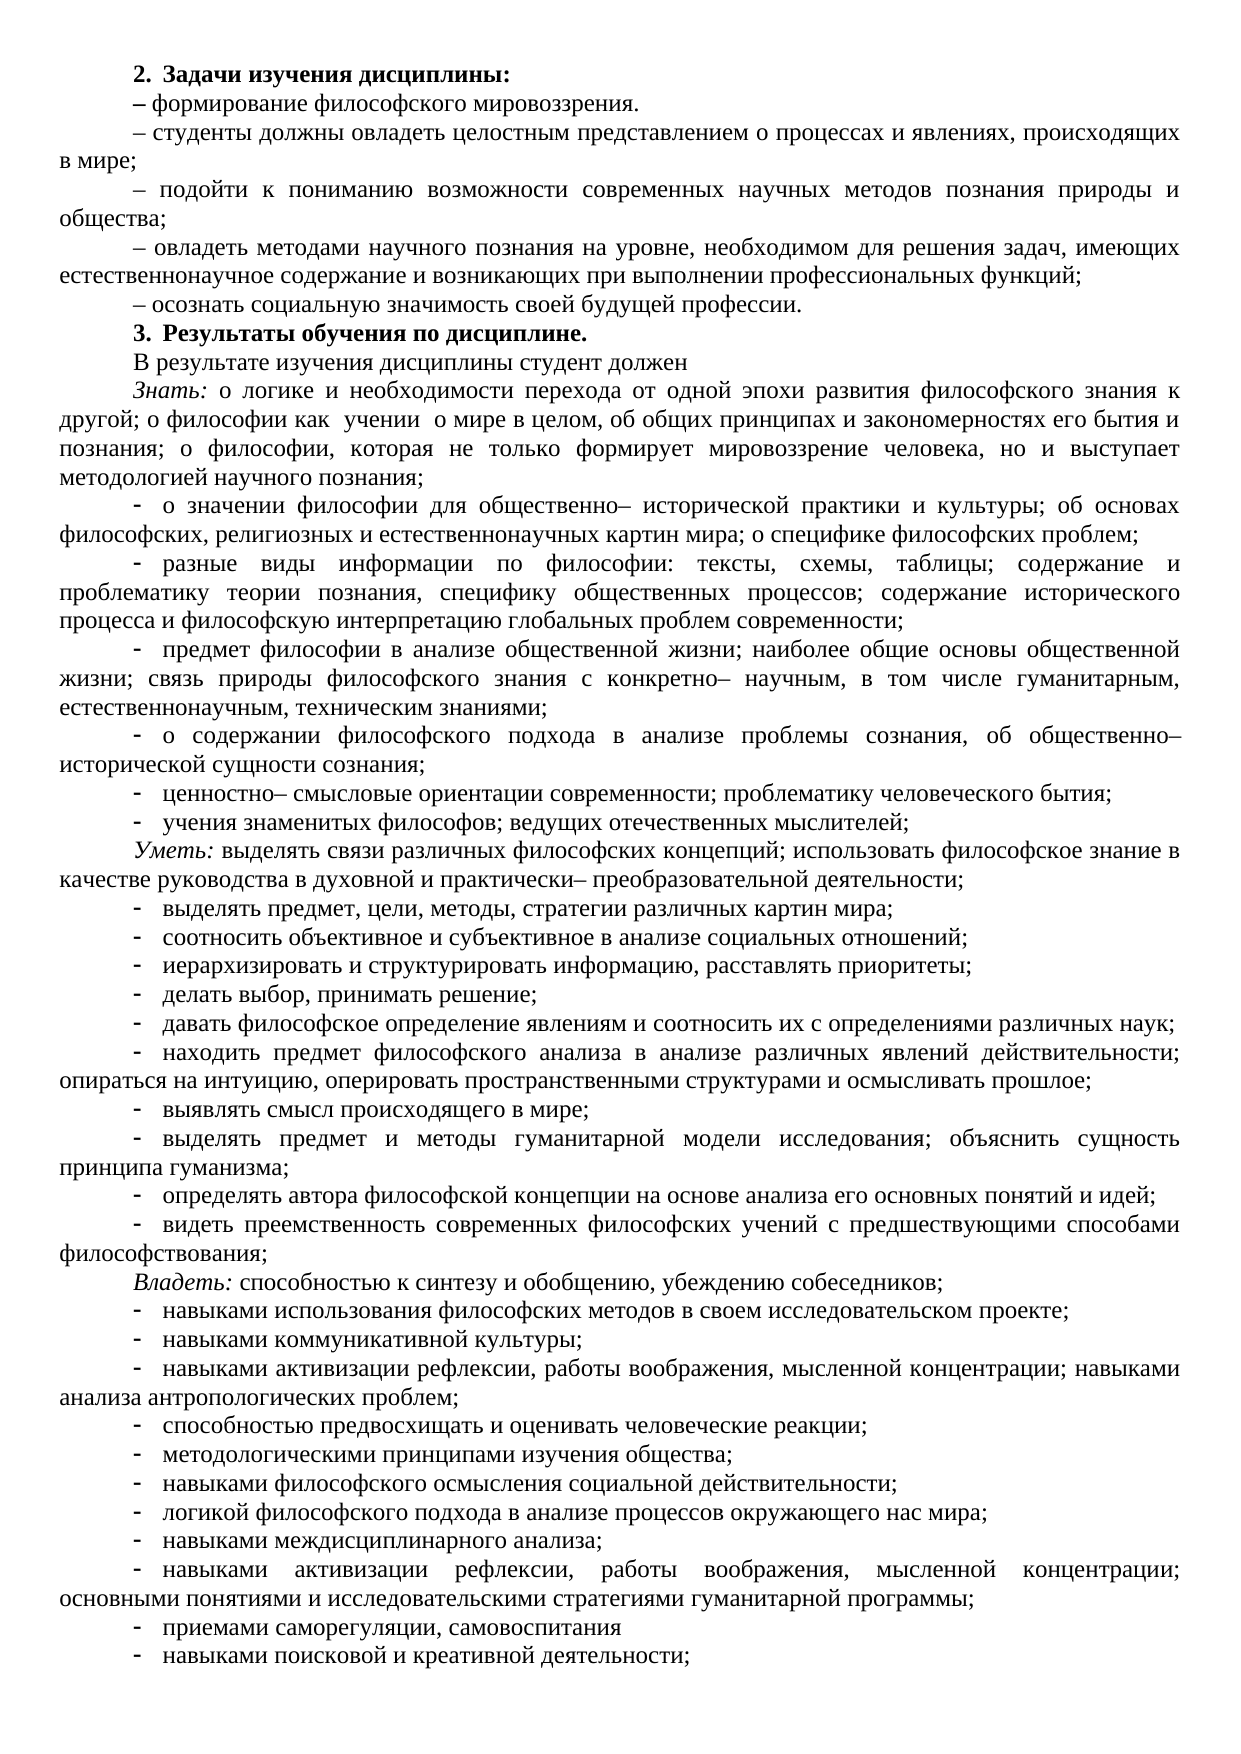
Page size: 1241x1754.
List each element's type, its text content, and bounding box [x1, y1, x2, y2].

list выделять предмет и методы гуманитарной модели исследования; объяснить сущность принципа гуманизма; [59, 1123, 1181, 1180]
list делать выбор, принимать решение; [59, 979, 1181, 1008]
list Знать: о логике и необходимости перехода от одной эпохи развития философского знания к другой; о философии как учении о мире в целом, об общих принципах и закономерностях его бытия и познания; о философии, которая не только формирует мировоззрение человека, но и выступает методологией научного познания; [59, 375, 1181, 490]
list Уметь: выделять связи различных философских концепций; использовать философское знание в качестве руководства в духовной и практически– преобразовательной деятельности; [59, 835, 1181, 893]
list – формирование философского мировоззрения. [59, 88, 1181, 117]
list навыками активизации рефлексии, работы воображения, мысленной концентрации; навыками анализа антропологических проблем; [59, 1353, 1181, 1410]
list учения знаменитых философов; ведущих отечественных мыслителей; [59, 807, 1181, 835]
list иерархизировать и структурировать информацию, расставлять приоритеты; [59, 950, 1181, 979]
list Владеть: способностью к синтезу и обобщению, убеждению собеседников; [59, 1267, 1181, 1295]
list навыками междисциплинарного анализа; [59, 1525, 1181, 1554]
list логикой философского подхода в анализе процессов окружающего нас мира; [59, 1497, 1181, 1525]
list методологическими принципами изучения общества; [59, 1439, 1181, 1468]
list навыками использования философских методов в своем исследовательском проекте; [59, 1295, 1181, 1324]
list видеть преемственность современных философских учений с предшествующими способами философствования; [59, 1209, 1181, 1267]
list соотносить объективное и субъективное в анализе социальных отношений; [59, 922, 1181, 950]
list способностью предвосхищать и оценивать человеческие реакции; [59, 1410, 1181, 1439]
list навыками коммуникативной культуры; [59, 1324, 1181, 1353]
list о значении философии для общественно– исторической практики и культуры; об основах философских, религиозных и естественнонаучных картин мира; о специфике философских проблем; [59, 490, 1181, 548]
list Задачи изучения дисциплины: [59, 59, 1181, 88]
list В результате изучения дисциплины студент должен [59, 347, 1181, 375]
list выделять предмет, цели, методы, стратегии различных картин мира; [59, 893, 1181, 922]
list предмет философии в анализе общественной жизни; наиболее общие основы общественной жизни; связь природы философского знания с конкретно– научным, в том числе гуманитарным, естественнонаучным, техническим знаниями; [59, 634, 1181, 720]
list навыками философского осмысления социальной действительности; [59, 1468, 1181, 1497]
list выявлять смысл происходящего в мире; [59, 1094, 1181, 1123]
list Результаты обучения по дисциплине. [59, 318, 1181, 347]
list давать философское определение явлениям и соотносить их с определениями различных наук; [59, 1008, 1181, 1037]
list приемами саморегуляции, самовоспитания [59, 1612, 1181, 1640]
list – овладеть методами научного познания на уровне, необходимом для решения задач, имеющих естественнонаучное содержание и возникающих при выполнении профессиональных функций; [59, 232, 1181, 289]
list – осознать социальную значимость своей будущей профессии. [59, 289, 1181, 318]
list навыками активизации рефлексии, работы воображения, мысленной концентрации; основными понятиями и исследовательскими стратегиями гуманитарной программы; [59, 1554, 1181, 1612]
list навыками поисковой и креативной деятельности; [59, 1640, 1181, 1669]
list разные виды информации по философии: тексты, схемы, таблицы; содержание и проблематику теории познания, специфику общественных процессов; содержание исторического процесса и философскую интерпретацию глобальных проблем современности; [59, 548, 1181, 634]
list определять автора философской концепции на основе анализа его основных понятий и идей; [59, 1180, 1181, 1209]
list ценностно– смысловые ориентации современности; проблематику человеческого бытия; [59, 778, 1181, 807]
list о содержании философского подхода в анализе проблемы сознания, об общественно– исторической сущности сознания; [59, 720, 1181, 778]
list находить предмет философского анализа в анализе различных явлений действительности; опираться на интуицию, оперировать пространственными структурами и осмысливать прошлое; [59, 1037, 1181, 1094]
list – студенты должны овладеть целостным представлением о процессах и явлениях, происходящих в мире; [59, 117, 1181, 174]
list – подойти к пониманию возможности современных научных методов познания природы и общества; [59, 174, 1181, 232]
